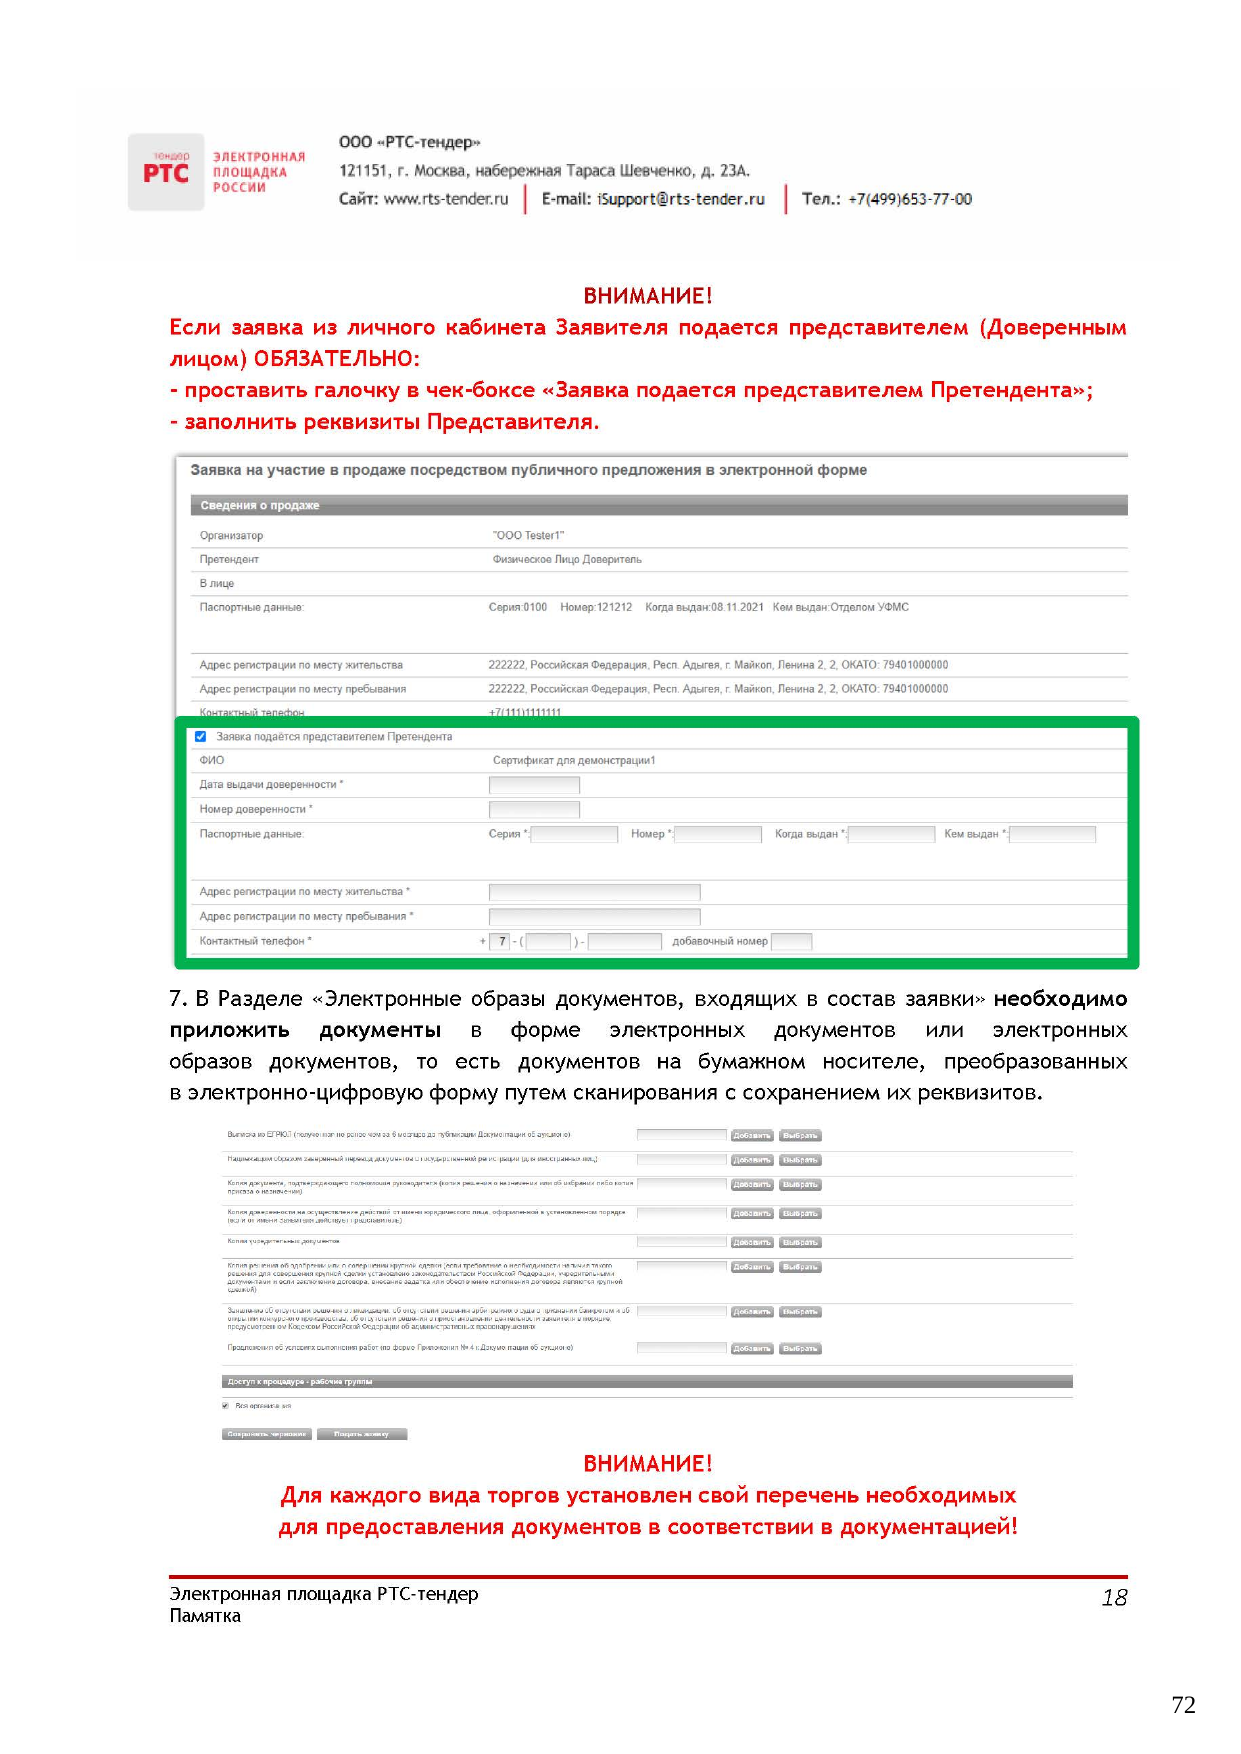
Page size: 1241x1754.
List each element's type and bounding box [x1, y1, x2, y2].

picture [76, 88, 1194, 1666]
